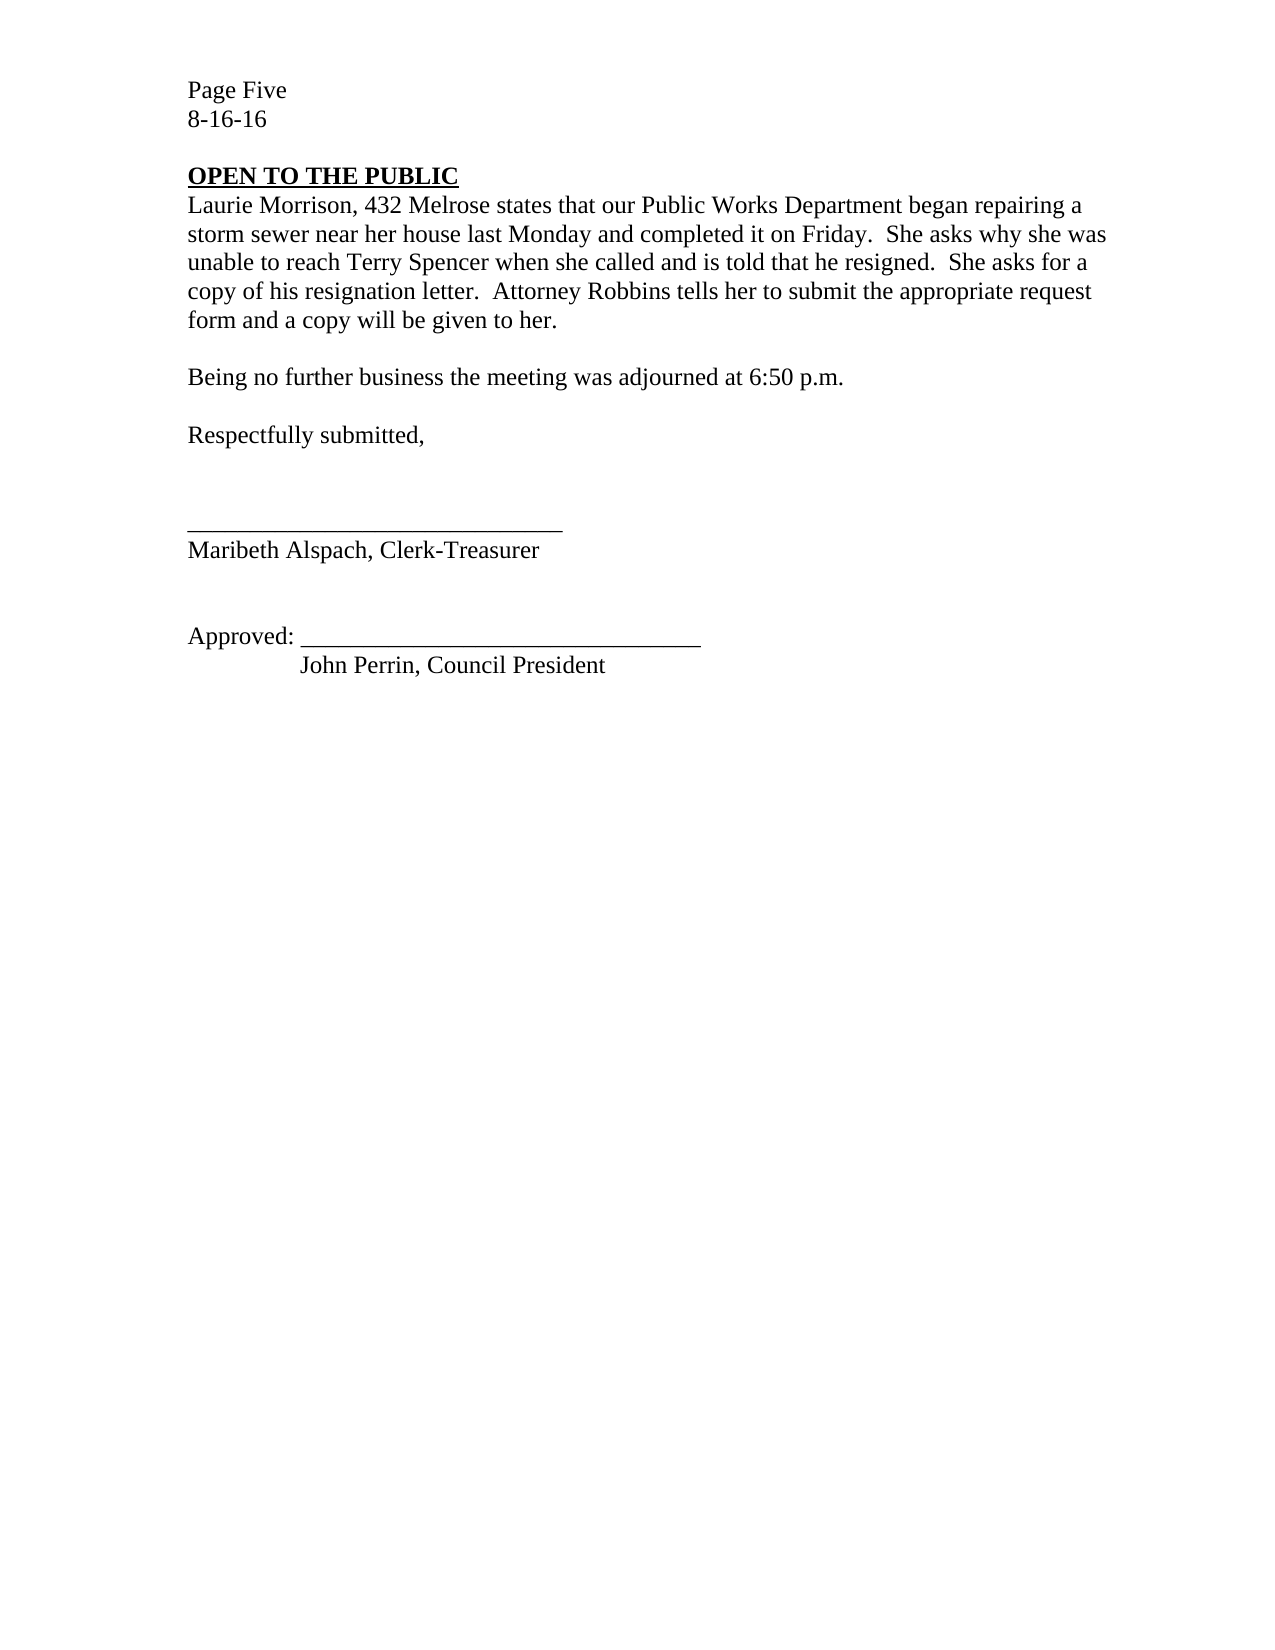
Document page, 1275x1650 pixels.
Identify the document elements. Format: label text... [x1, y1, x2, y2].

title Laurie Morrison, 432 Melrose states that our Public Works Department began repairing a storm sewer near her house last Monday and completed it on Friday. She asks why she was unable to reach Terry Spencer when she called and is told that he resigned. She asks for a copy of his resignation letter. Attorney Robbins tells her to submit the appropriate request form and a copy will be given to her. [187, 190, 1125, 334]
title ______________________________ [187, 506, 1125, 535]
title John Perrin, Council President [187, 650, 1125, 679]
title Approved: ________________________________ [187, 621, 1125, 650]
title Maribeth Alspach, Clerk-Treasurer [187, 535, 1125, 564]
title OPEN TO THE PUBLIC [187, 161, 1125, 190]
title Respectfully submitted, [187, 420, 1125, 449]
title Being no further business the meeting was adjourned at 6:50 p.m. [187, 362, 1125, 391]
title 8-16-16 [187, 104, 1125, 132]
title Page Five [187, 75, 1125, 104]
